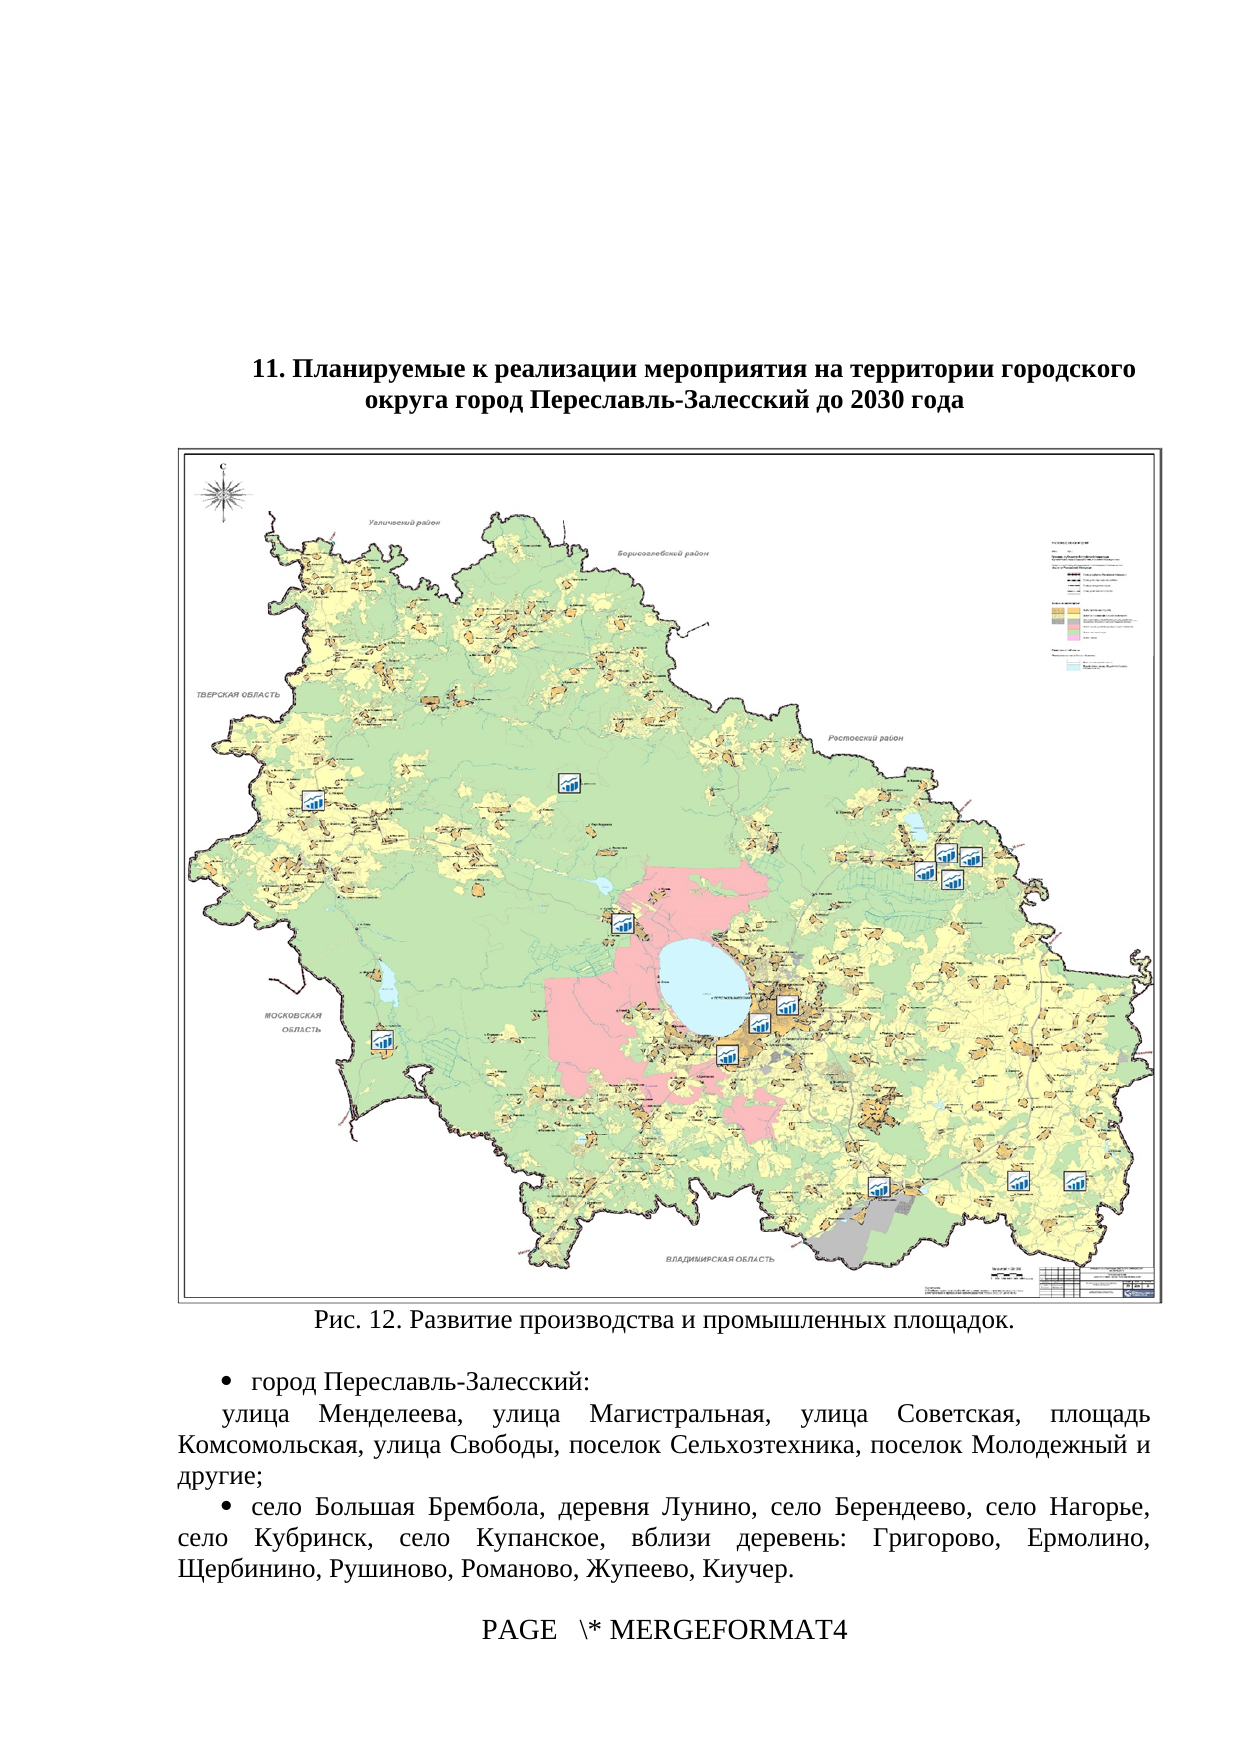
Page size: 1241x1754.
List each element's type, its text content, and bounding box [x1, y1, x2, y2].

text Рис. 12. Развитие производства и промышленных площадок. [177, 1304, 1152, 1334]
list город Переславль-Залесский: [177, 1365, 1152, 1397]
text 11. Планируемые к реализации мероприятия на территории городского округа город Переславль-Залесский до 2030 года [177, 352, 1152, 414]
text улица Менделеева, улица Магистральная, улица Советская, площадь Комсомольская, улица Свободы, поселок Сельхозтехника, поселок Молодежный и другие; [177, 1397, 1152, 1490]
picture [177, 445, 1165, 1304]
list село Большая Брембола, деревня Лунино, село Берендеево, село Нагорье, село Кубринск, село Купанское, вблизи деревень: Григорово, Ермолино, Щербинино, Рушиново, Романово, Жупеево, Киучер. [177, 1490, 1152, 1584]
